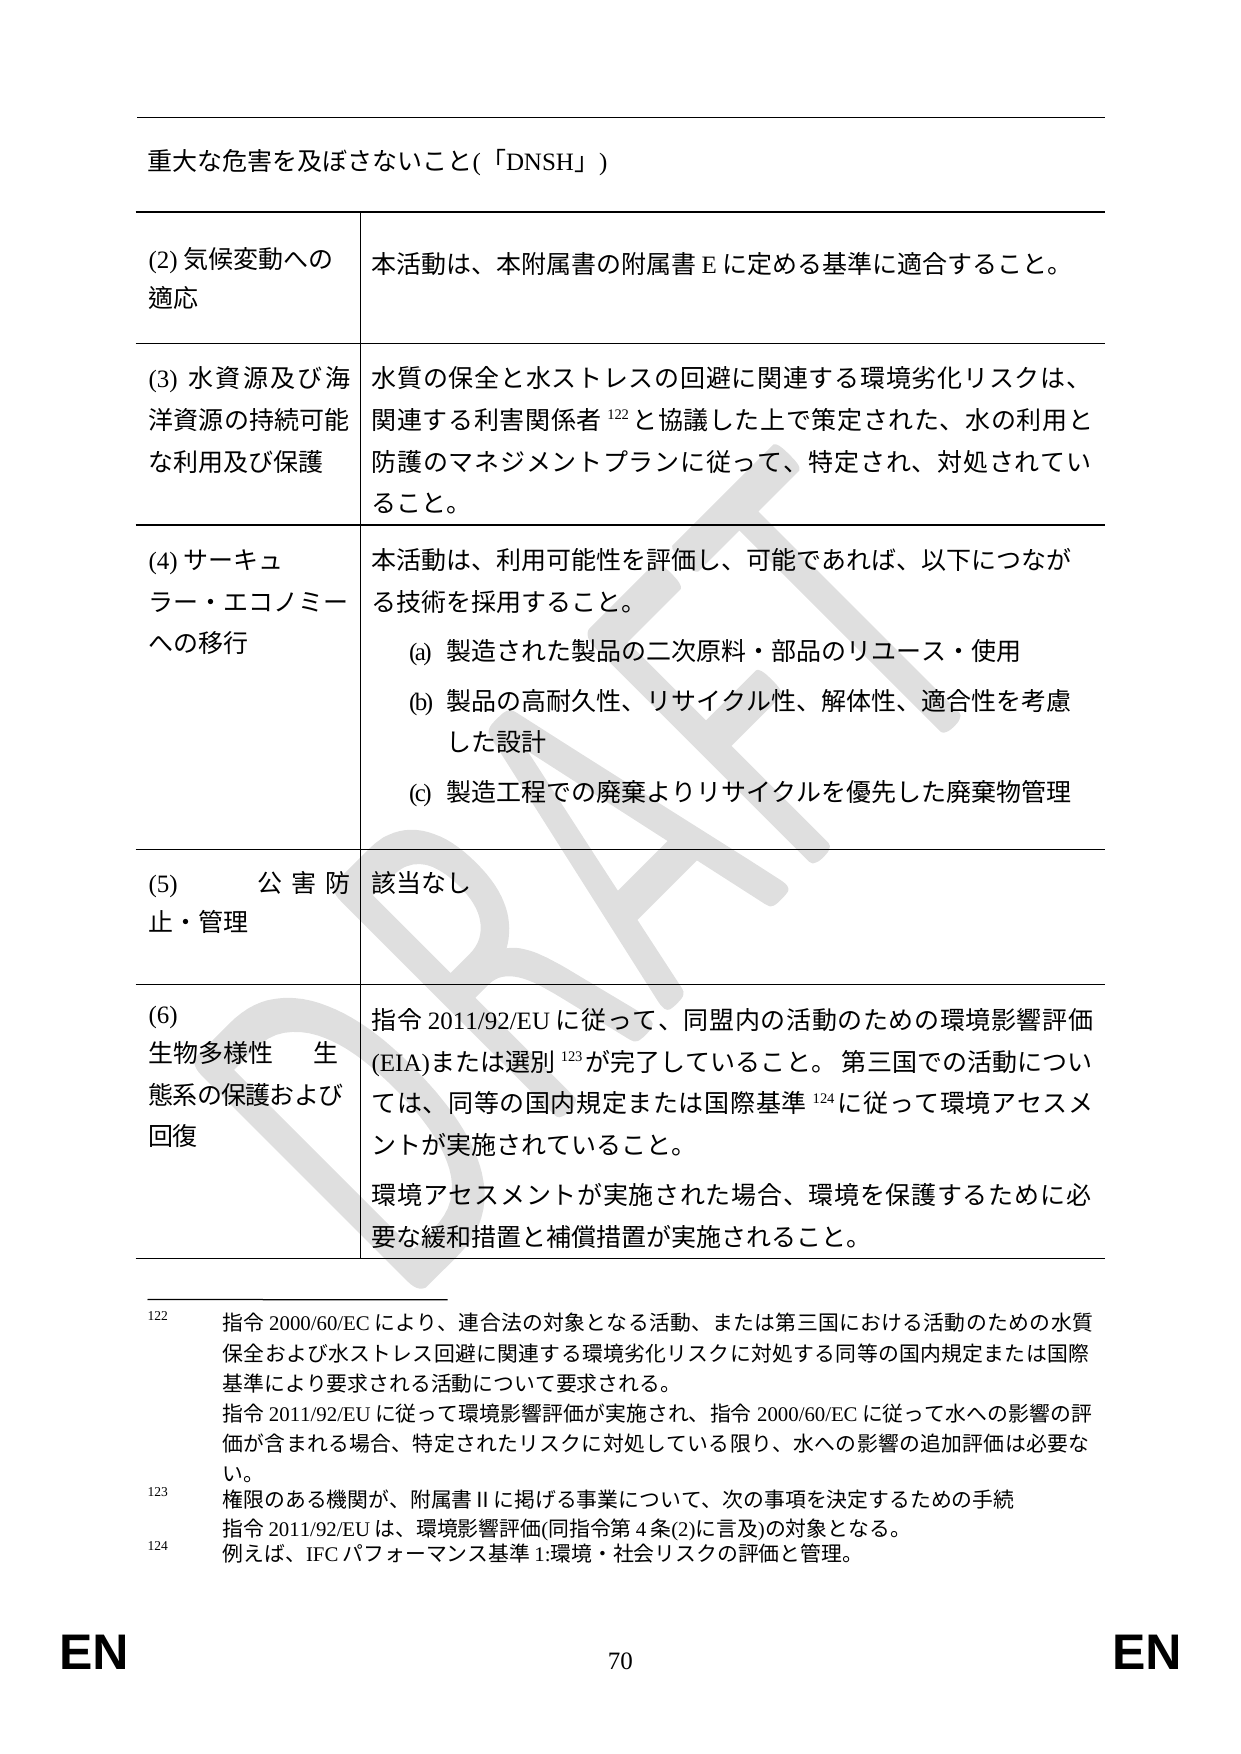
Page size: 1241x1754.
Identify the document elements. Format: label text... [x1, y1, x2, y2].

table_header (2) 気候変動への適応 [136, 213, 360, 342]
text 122 指令2000/60/ECにより、連合法の対象となる活動、または第三国における活動のための水質保全および水ストレス回避に関連する環境劣化リスクに対処する同等の国内規定または国際基準により要求される活動について要求される。 [147, 1300, 1093, 1397]
table_cell 水質の保全と水ストレスの回避に関連する環境劣化リスクは、関連する利害関係者122と協議した上で策定された、水の利用と防護のマネジメントプランに従って、特定され、対処されていること。 [361, 344, 1105, 524]
text 124 例えば、IFCパフォーマンス基準1:環境・社会リスクの評価と管理。 [147, 1542, 1091, 1566]
text 指令2011/92/EUは、環境影響評価(同指令第4条(2)に言及)の対象となる。 [222, 1512, 1093, 1542]
table_cell (3) 水資源及び海洋資源の持続可能な利用及び保護 [136, 344, 360, 524]
table_cell (5) 公害防止・管理 [136, 850, 360, 984]
table_cell (6) 生物多様性 生態系の保護および回復 [136, 985, 360, 1257]
table_header 本活動は、本附属書の附属書Eに定める基準に適合すること。 [361, 213, 1105, 342]
table_cell 該当なし [361, 850, 1105, 984]
text 重大な危害を及ぼさないこと(「DNSH」) [147, 142, 1117, 178]
table_cell 本活動は、利用可能性を評価し、可能であれば、以下につながる技術を採用すること。 製造された製品の二次原料・部品のリユース・使用 製品の高耐久性、リサイクル性、解体性、適合性を考慮した設計 製造工程での廃棄よりリサイクルを優先した廃棄物管理 [361, 526, 1105, 849]
table_cell 指令2011/92/EUに従って、同盟内の活動のための環境影響評価(EIA)または選別123が完了していること。 第三国での活動については、同等の国内規定または国際基準124に従って環境アセスメントが実施されていること。 環境アセスメントが実施された場合、環境を保護するために必要な緩和措置と補償措置が実施されること。 [361, 985, 1105, 1257]
table_cell (4) サーキュラー・エコノミーへの移行 [136, 526, 360, 849]
text 指令2011/92/EUに従って環境影響評価が実施され、指令2000/60/ECに従って水への影響の評価が含まれる場合、特定されたリスクに対処している限り、水への影響の追加評価は必要ない。 [222, 1397, 1093, 1488]
text 123 権限のある機関が、附属書Ⅱに掲げる事業について、次の事項を決定するための手続 [147, 1488, 1117, 1512]
